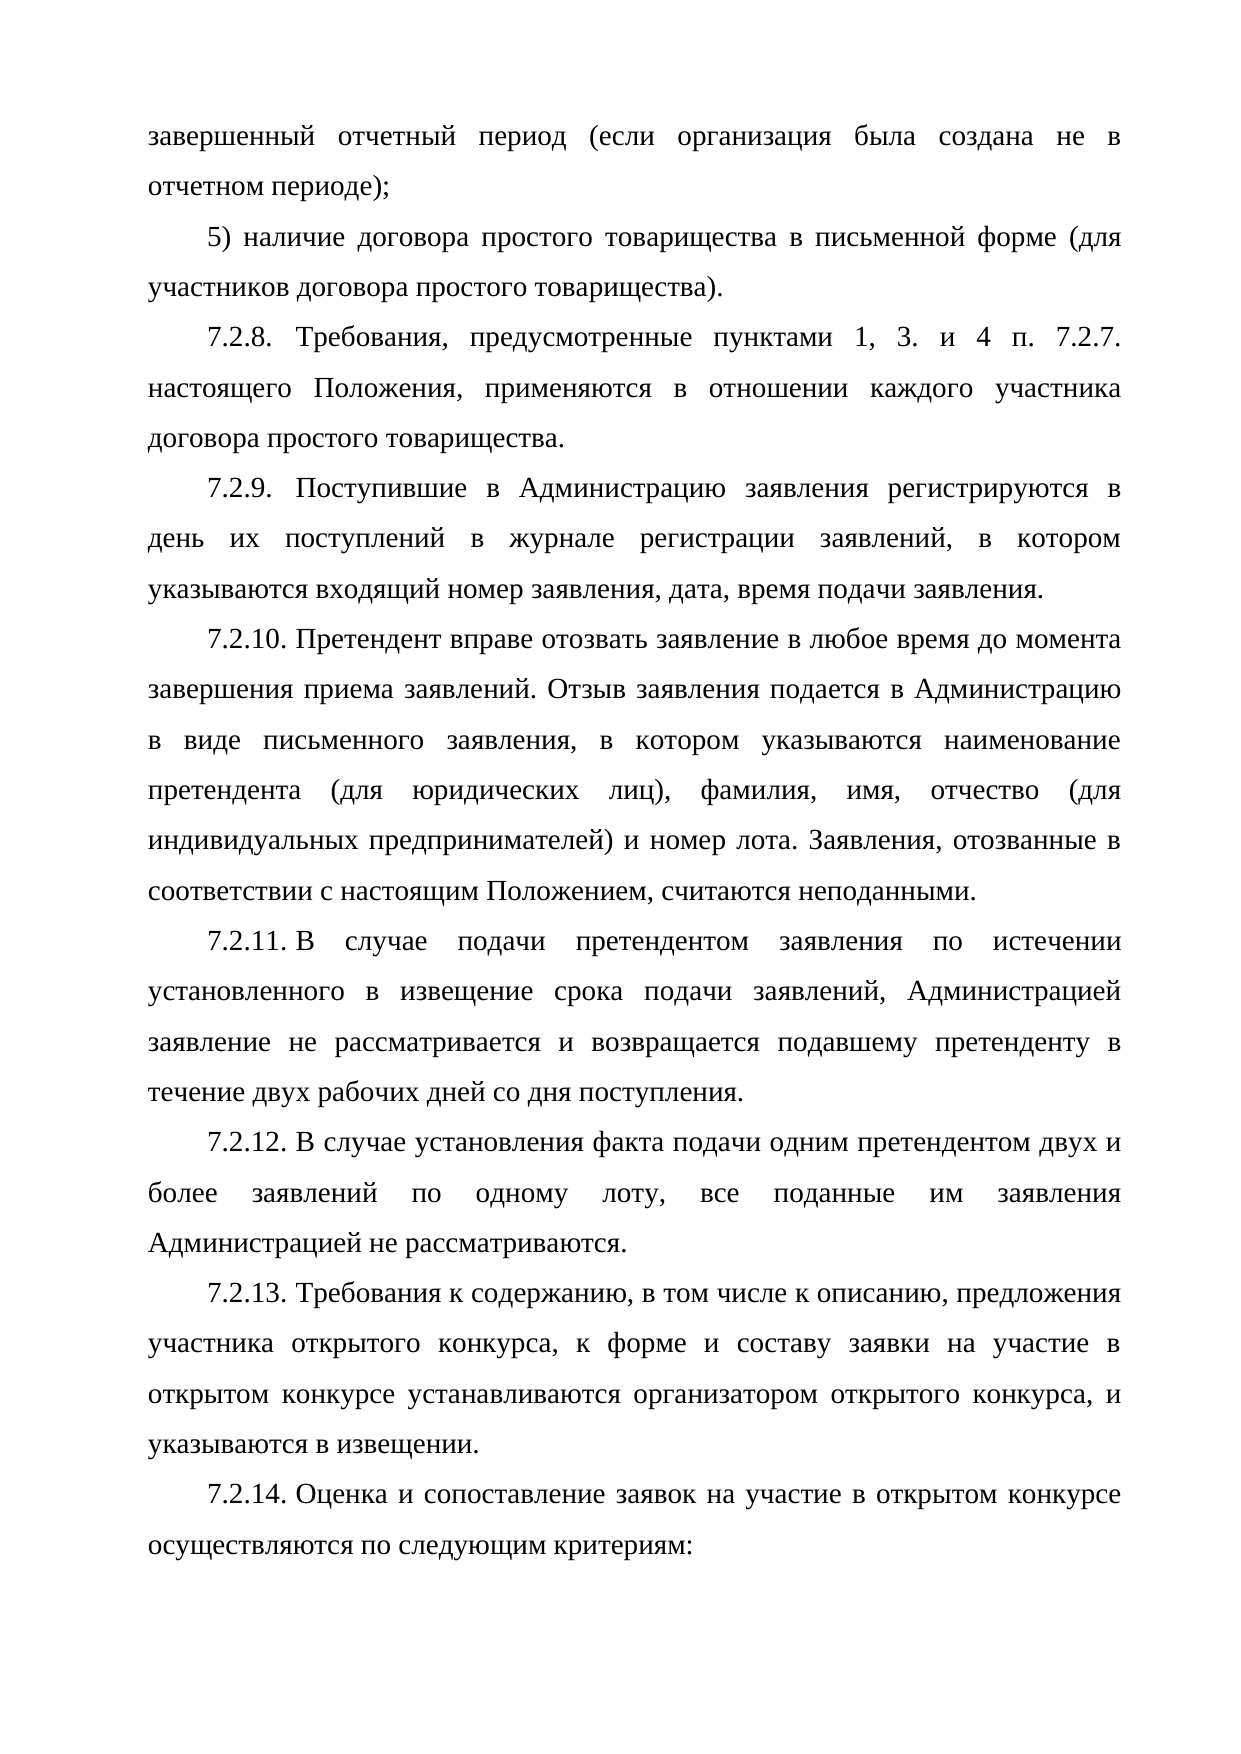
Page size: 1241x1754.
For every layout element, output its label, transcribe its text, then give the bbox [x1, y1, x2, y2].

list Требования к содержанию, в том числе к описанию, предложения участника открытого конкурса, к форме и составу заявки на участие в открытом конкурсе устанавливаются организатором открытого конкурса, и указываются в извещении. [148, 1275, 1122, 1460]
list Претендент вправе отозвать заявление в любое время до момента завершения приема заявлений. Отзыв заявления подается в Администрацию в виде письменного заявления, в котором указываются наименование претендента (для юридических лиц), фамилия, имя, отчество (для индивидуальных предпринимателей) и номер лота. Заявления, отозванные в соответствии с настоящим Положением, считаются неподанными. [148, 621, 1122, 906]
list Поступившие в Администрацию заявления регистрируются в день их поступлений в журнале регистрации заявлений, в котором указываются входящий номер заявления, дата, время подачи заявления. [148, 470, 1122, 604]
text 5) наличие договора простого товарищества в письменной форме (для участников договора простого товарищества). [148, 219, 1122, 303]
list Оценка и сопоставление заявок на участие в открытом конкурсе осуществляются по следующим критериям: [148, 1477, 1122, 1560]
list Требования, предусмотренные пунктами 1, 3. и 4 п. 7.2.7. настоящего Положения, применяются в отношении каждого участника договора простого товарищества. [148, 319, 1122, 453]
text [148, 118, 1122, 202]
list В случае подачи претендентом заявления по истечении установленного в извещение срока подачи заявлений, Администрацией заявление не рассматривается и возвращается подавшему претенденту в течение двух рабочих дней со дня поступления. [148, 923, 1122, 1108]
list В случае установления факта подачи одним претендентом двух и более заявлений по одному лоту, все поданные им заявления Администрацией не рассматриваются. [148, 1124, 1122, 1258]
